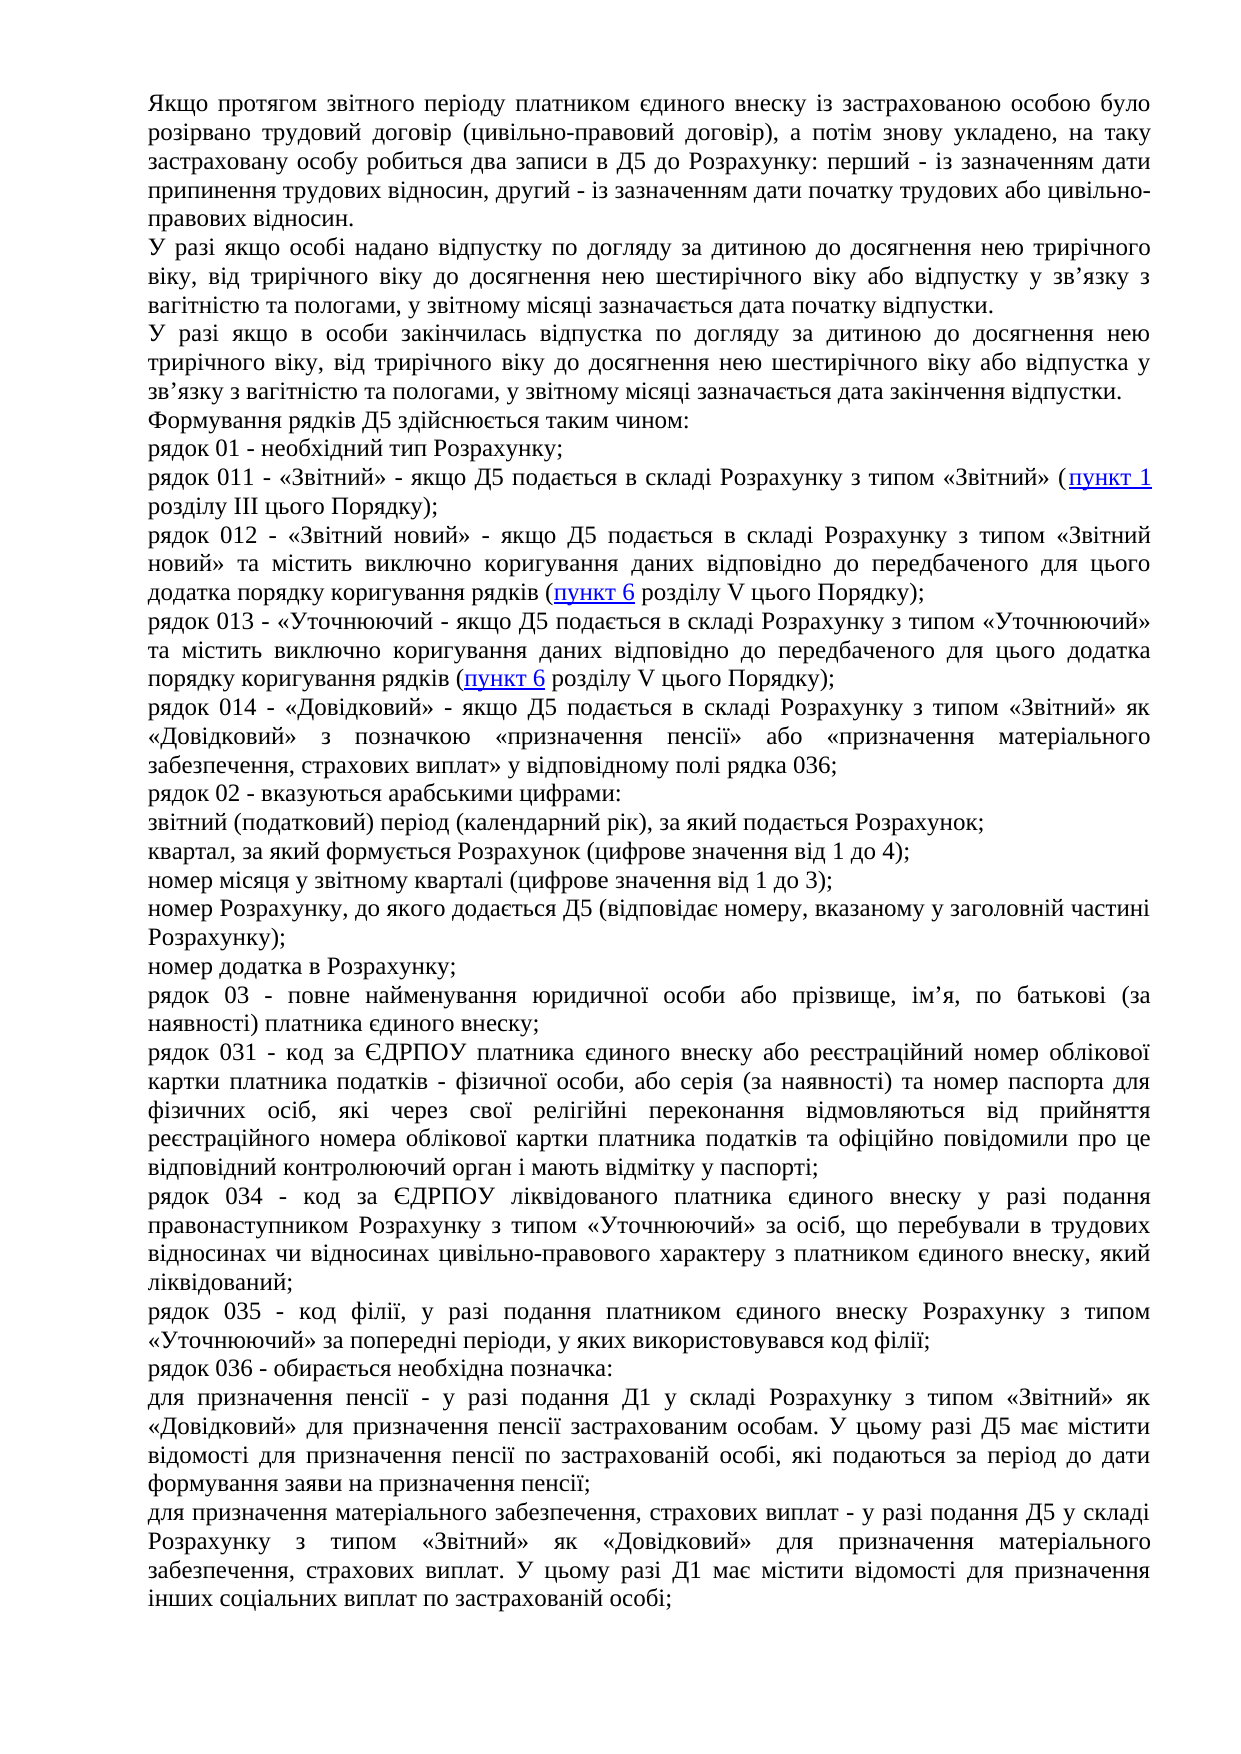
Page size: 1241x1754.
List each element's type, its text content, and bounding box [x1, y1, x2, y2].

text для призначення пенсії - у разі подання Д1 у складі Розрахунку з типом «Звітний» як «Довідковий» для призначення пенсії застрахованим особам. У цьому разі Д5 має містити відомості для призначення пенсії по застрахованій особі, які подаються за період до дати формування заяви на призначення пенсії; [148, 1382, 1152, 1497]
text рядок 012 - «Звітний новий» - якщо Д5 подається в складі Розрахунку з типом «Звітний новий» та містить виключно коригування даних відповідно до передбаченого для цього додатка порядку коригування рядків (пункт 6 розділу V цього Порядку); [148, 520, 1152, 606]
text номер Розрахунку, до якого додається Д5 (відповідає номеру, вказаному у заголовній частині Розрахунку); [148, 893, 1152, 951]
text номер додатка в Розрахунку; [148, 951, 1152, 980]
text для призначення матеріального забезпечення, страхових виплат - у разі подання Д5 у складі Розрахунку з типом «Звітний» як «Довідковий» для призначення матеріального забезпечення, страхових виплат. У цьому разі Д1 має містити відомості для призначення інших соціальних виплат по застрахованій особі; [148, 1497, 1152, 1612]
text рядок 031 - код за ЄДРПОУ платника єдиного внеску або реєстраційний номер облікової картки платника податків - фізичної особи, або серія (за наявності) та номер паспорта для фізичних осіб, які через свої релігійні переконання відмовляються від прийняття реєстраційного номера облікової картки платника податків та офіційно повідомили про це відповідний контролюючий орган і мають відмітку у паспорті; [148, 1037, 1152, 1181]
text Формування рядків Д5 здійснюється таким чином: [148, 405, 1152, 433]
text рядок 036 - обирається необхідна позначка: [148, 1353, 1152, 1382]
text рядок 014 - «Довідковий» - якщо Д5 подається в складі Розрахунку з типом «Звітний» як «Довідковий» з позначкою «призначення пенсії» або «призначення матеріального забезпечення, страхових виплат» у відповідному полі рядка 036; [148, 692, 1152, 778]
text квартал, за який формується Розрахунок (цифрове значення від 1 до 4); [148, 836, 1152, 865]
text рядок 034 - код за ЄДРПОУ ліквідованого платника єдиного внеску у разі подання правонаступником Розрахунку з типом «Уточнюючий» за осіб, що перебували в трудових відносинах чи відносинах цивільно-правового характеру з платником єдиного внеску, який ліквідований; [148, 1181, 1152, 1296]
text У разі якщо в особи закінчилась відпустка по догляду за дитиною до досягнення нею трирічного віку, від трирічного віку до досягнення нею шестирічного віку або відпустка у зв’язку з вагітністю та пологами, у звітному місяці зазначається дата закінчення відпустки. [148, 318, 1152, 405]
text У разі якщо особі надано відпустку по догляду за дитиною до досягнення нею трирічного віку, від трирічного віку до досягнення нею шестирічного віку або відпустку у зв’язку з вагітністю та пологами, у звітному місяці зазначається дата початку відпустки. [148, 232, 1152, 318]
text рядок 035 - код філії, у разі подання платником єдиного внеску Розрахунку з типом «Уточнюючий» за попередні періоди, у яких використовувався код філії; [148, 1296, 1152, 1353]
text звітний (податковий) період (календарний рік), за який подається Розрахунок; [148, 807, 1152, 836]
text рядок 01 - необхідний тип Розрахунку; [148, 433, 1152, 462]
text Якщо протягом звітного періоду платником єдиного внеску із застрахованою особою було розірвано трудовий договір (цивільно-правовий договір), а потім знову укладено, на таку застраховану особу робиться два записи в Д5 до Розрахунку: перший - із зазначенням дати припинення трудових відносин, другий - із зазначенням дати початку трудових або цивільно-правових відносин. [148, 88, 1152, 232]
text рядок 03 - повне найменування юридичної особи або прізвище, ім’я, по батькові (за наявності) платника єдиного внеску; [148, 980, 1152, 1037]
text рядок 011 - «Звітний» - якщо Д5 подається в складі Розрахунку з типом «Звітний» (пункт 1 розділу III цього Порядку); [148, 462, 1152, 520]
text рядок 02 - вказуються арабськими цифрами: [148, 778, 1152, 807]
text номер місяця у звітному кварталі (цифрове значення від 1 до 3); [148, 865, 1152, 893]
text рядок 013 - «Уточнюючий - якщо Д5 подається в складі Розрахунку з типом «Уточнюючий» та містить виключно коригування даних відповідно до передбаченого для цього додатка порядку коригування рядків (пункт 6 розділу V цього Порядку); [148, 606, 1152, 692]
